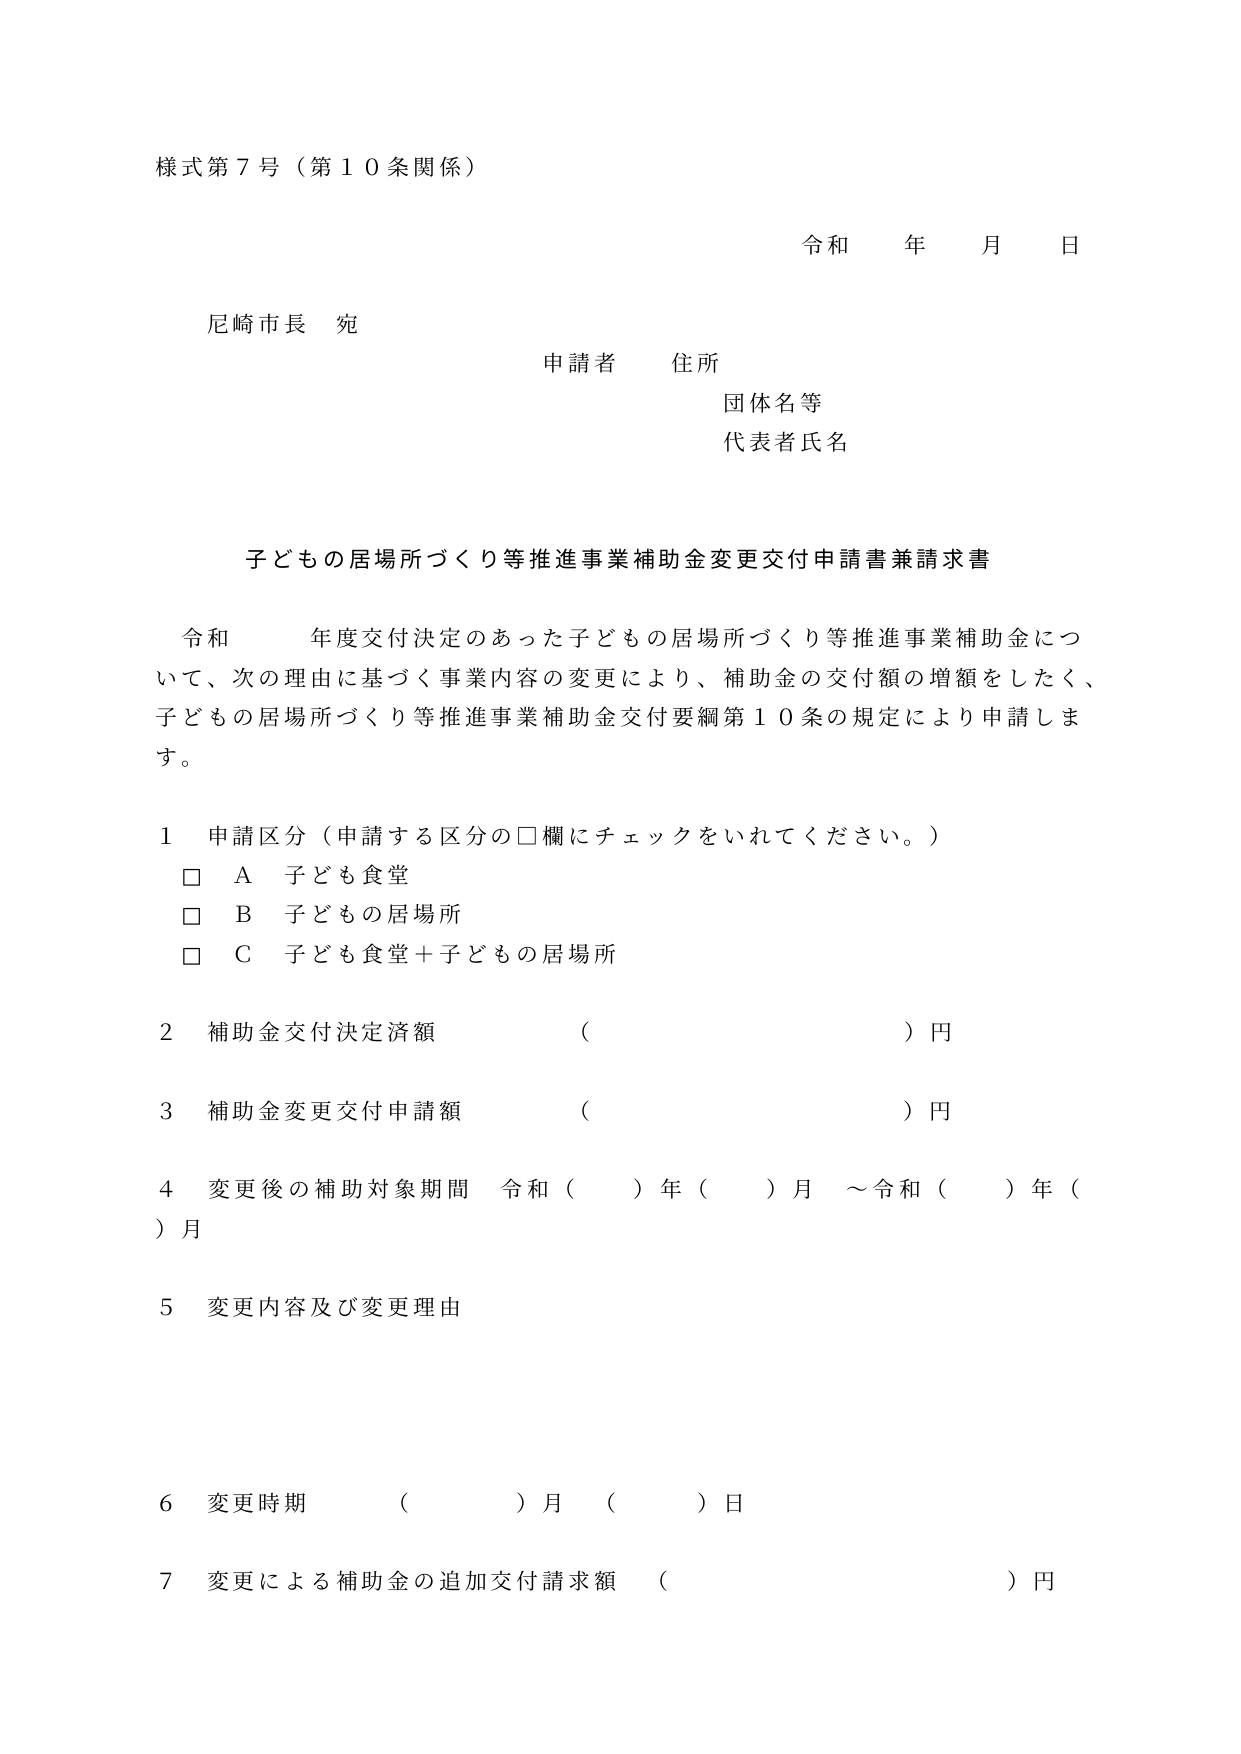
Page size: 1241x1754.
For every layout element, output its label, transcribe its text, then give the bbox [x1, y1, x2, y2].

text １ 申請区分（申請する区分の□欄にチェックをいれてください。） [155, 817, 1085, 852]
text 団体名等 [155, 384, 1085, 419]
text 子どもの居場所づくり等推進事業補助金変更交付申請書兼請求書 [155, 541, 1085, 576]
text ５ 変更内容及び変更理由 [155, 1289, 1085, 1324]
text 尼崎市長 宛 [155, 305, 1085, 340]
text ３ 補助金変更交付申請額 （ ）円 [155, 1092, 1085, 1127]
text 令和 年 月 日 [155, 227, 1085, 262]
text 代表者氏名 [155, 423, 1085, 458]
text 申請者 住所 [155, 345, 1085, 379]
text □ Ｃ 子ども食堂＋子どもの居場所 [155, 935, 1085, 970]
text ７ 変更による補助金の追加交付請求額 （ ）円 [155, 1563, 1085, 1598]
text □ Ｂ 子どもの居場所 [155, 896, 1085, 931]
text 令和 年度交付決定のあった子どもの居場所づくり等推進事業補助金について、次の理由に基づく事業内容の変更により、補助金の交付額の増額をしたく、子どもの居場所づくり等推進事業補助金交付要綱第１０条の規定により申請します。 [155, 619, 1085, 773]
text ２ 補助金交付決定済額 （ ）円 [155, 1014, 1085, 1048]
text □ Ａ 子ども食堂 [155, 857, 1085, 891]
text 様式第７号（第１０条関係） [155, 148, 1085, 183]
text ６ 変更時期 （ ）月 （ ）日 [155, 1484, 1085, 1519]
text ４ 変更後の補助対象期間 令和（ ）年（ ）月 ～令和（ ）年（ ）月 [155, 1171, 1085, 1245]
